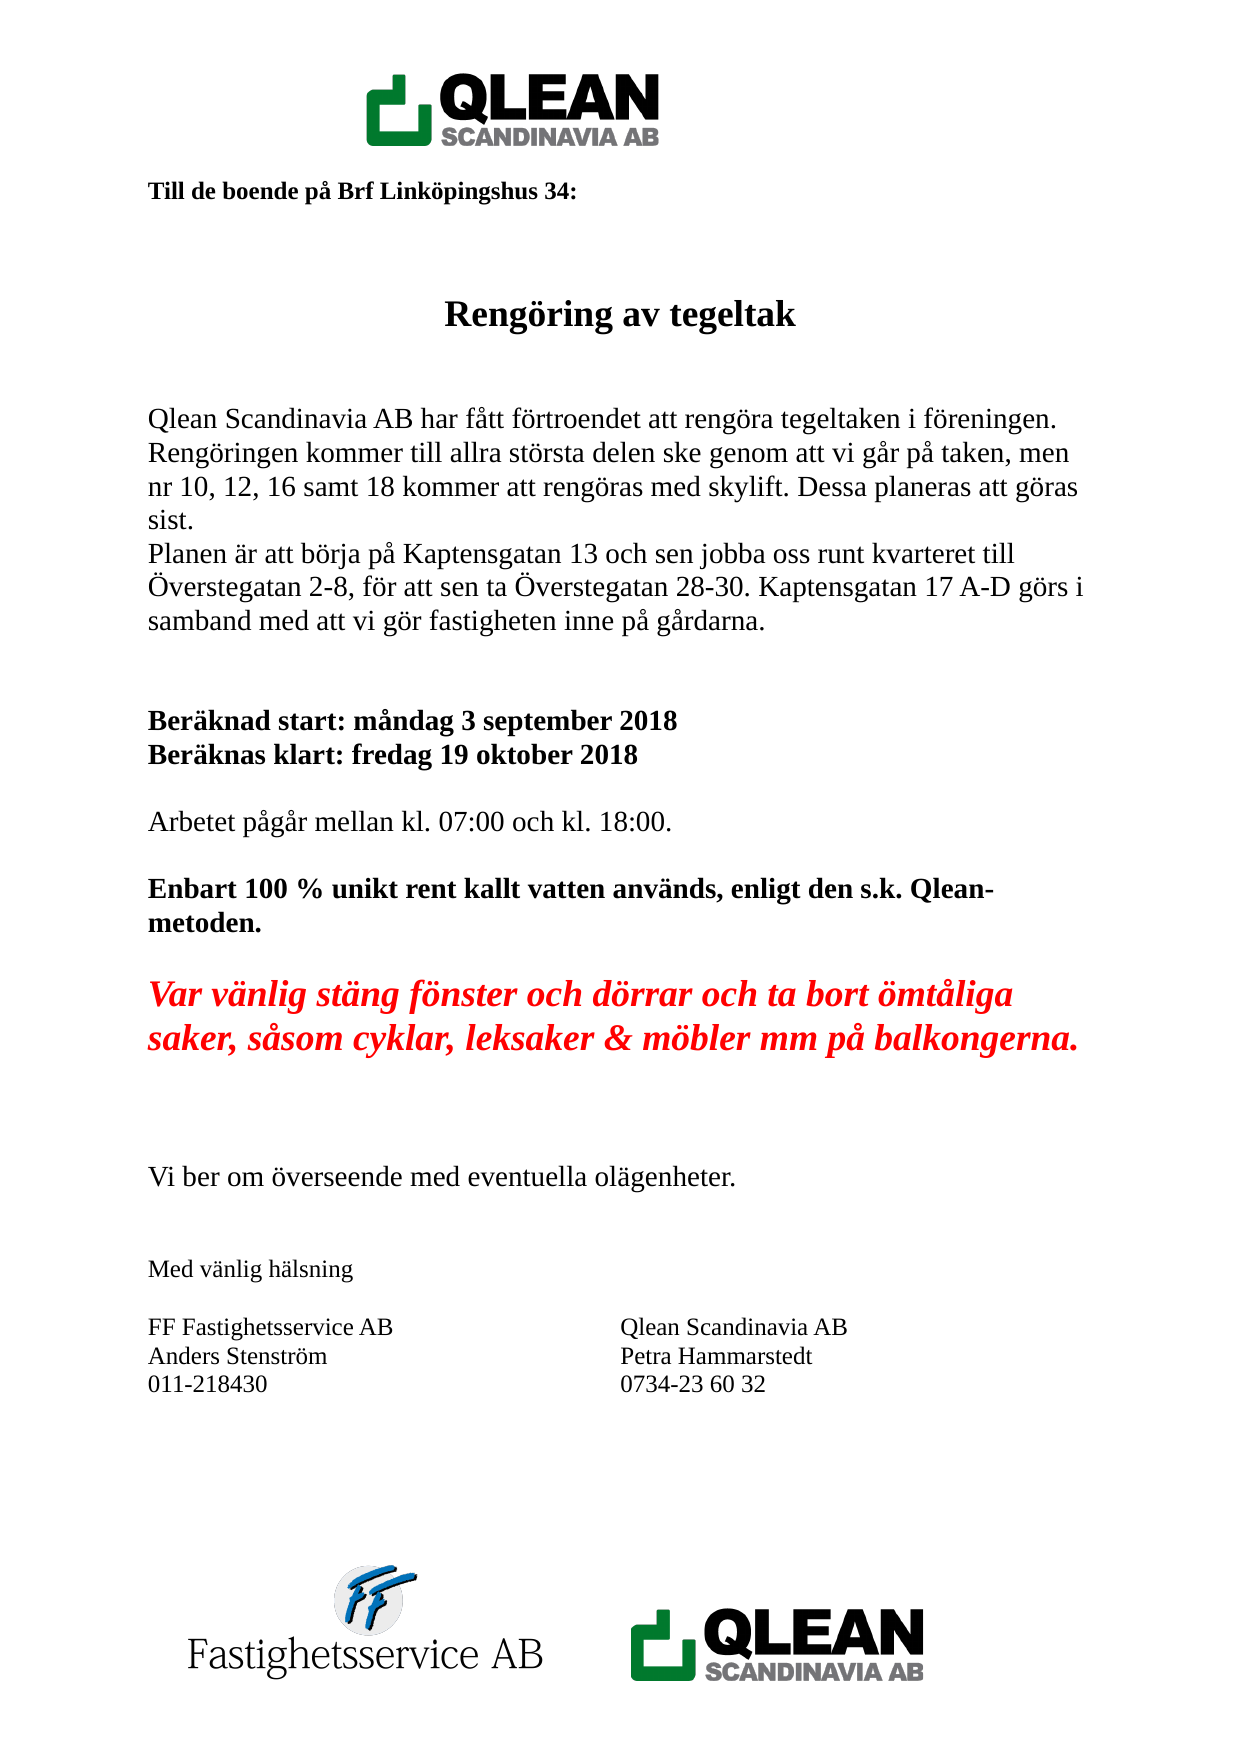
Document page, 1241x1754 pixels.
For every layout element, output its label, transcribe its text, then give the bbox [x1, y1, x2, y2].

text Beräknad start: måndag 3 september 2018 [148, 703, 1093, 737]
picture [185, 1560, 544, 1681]
text Med vänlig hälsning [148, 1254, 1093, 1283]
text Anders Stenström Petra Hammarstedt [148, 1341, 1093, 1369]
text Till de boende på Brf Linköpingshus 34: [148, 176, 1093, 205]
text Qlean Scandinavia AB har fått förtroendet att rengöra tegeltaken i föreningen. Rengöringen kommer till allra största delen ske genom att vi går på taken, men nr 10, 12, 16 samt 18 kommer att rengöras med skylift. Dessa planeras att göras sist. [148, 402, 1093, 536]
text Vi ber om överseende med eventuella olägenheter. [148, 1159, 1093, 1192]
picture [366, 73, 659, 146]
text Beräknas klart: fredag 19 oktober 2018 [148, 737, 1093, 771]
text Rengöring av tegeltak [148, 291, 1093, 334]
text Enbart 100 % unikt rent kallt vatten används, enligt den s.k. Qlean-metoden. [148, 871, 1093, 938]
text 011-218430 0734-23 60 32 [148, 1369, 1093, 1398]
text Planen är att börja på Kaptensgatan 13 och sen jobba oss runt kvarteret till Överstegatan 2-8, för att sen ta Överstegatan 28-30. Kaptensgatan 17 A-D görs i samband med att vi gör fastigheten inne på gårdarna. [148, 536, 1093, 636]
text Arbetet pågår mellan kl. 07:00 och kl. 18:00. [148, 804, 1093, 838]
picture [631, 1608, 924, 1681]
text Var vänlig stäng fönster och dörrar och ta bort ömtåliga saker, såsom cyklar, leksaker & möbler mm på balkongerna. [148, 972, 1093, 1058]
text FF Fastighetsservice AB Qlean Scandinavia AB [148, 1312, 1093, 1341]
